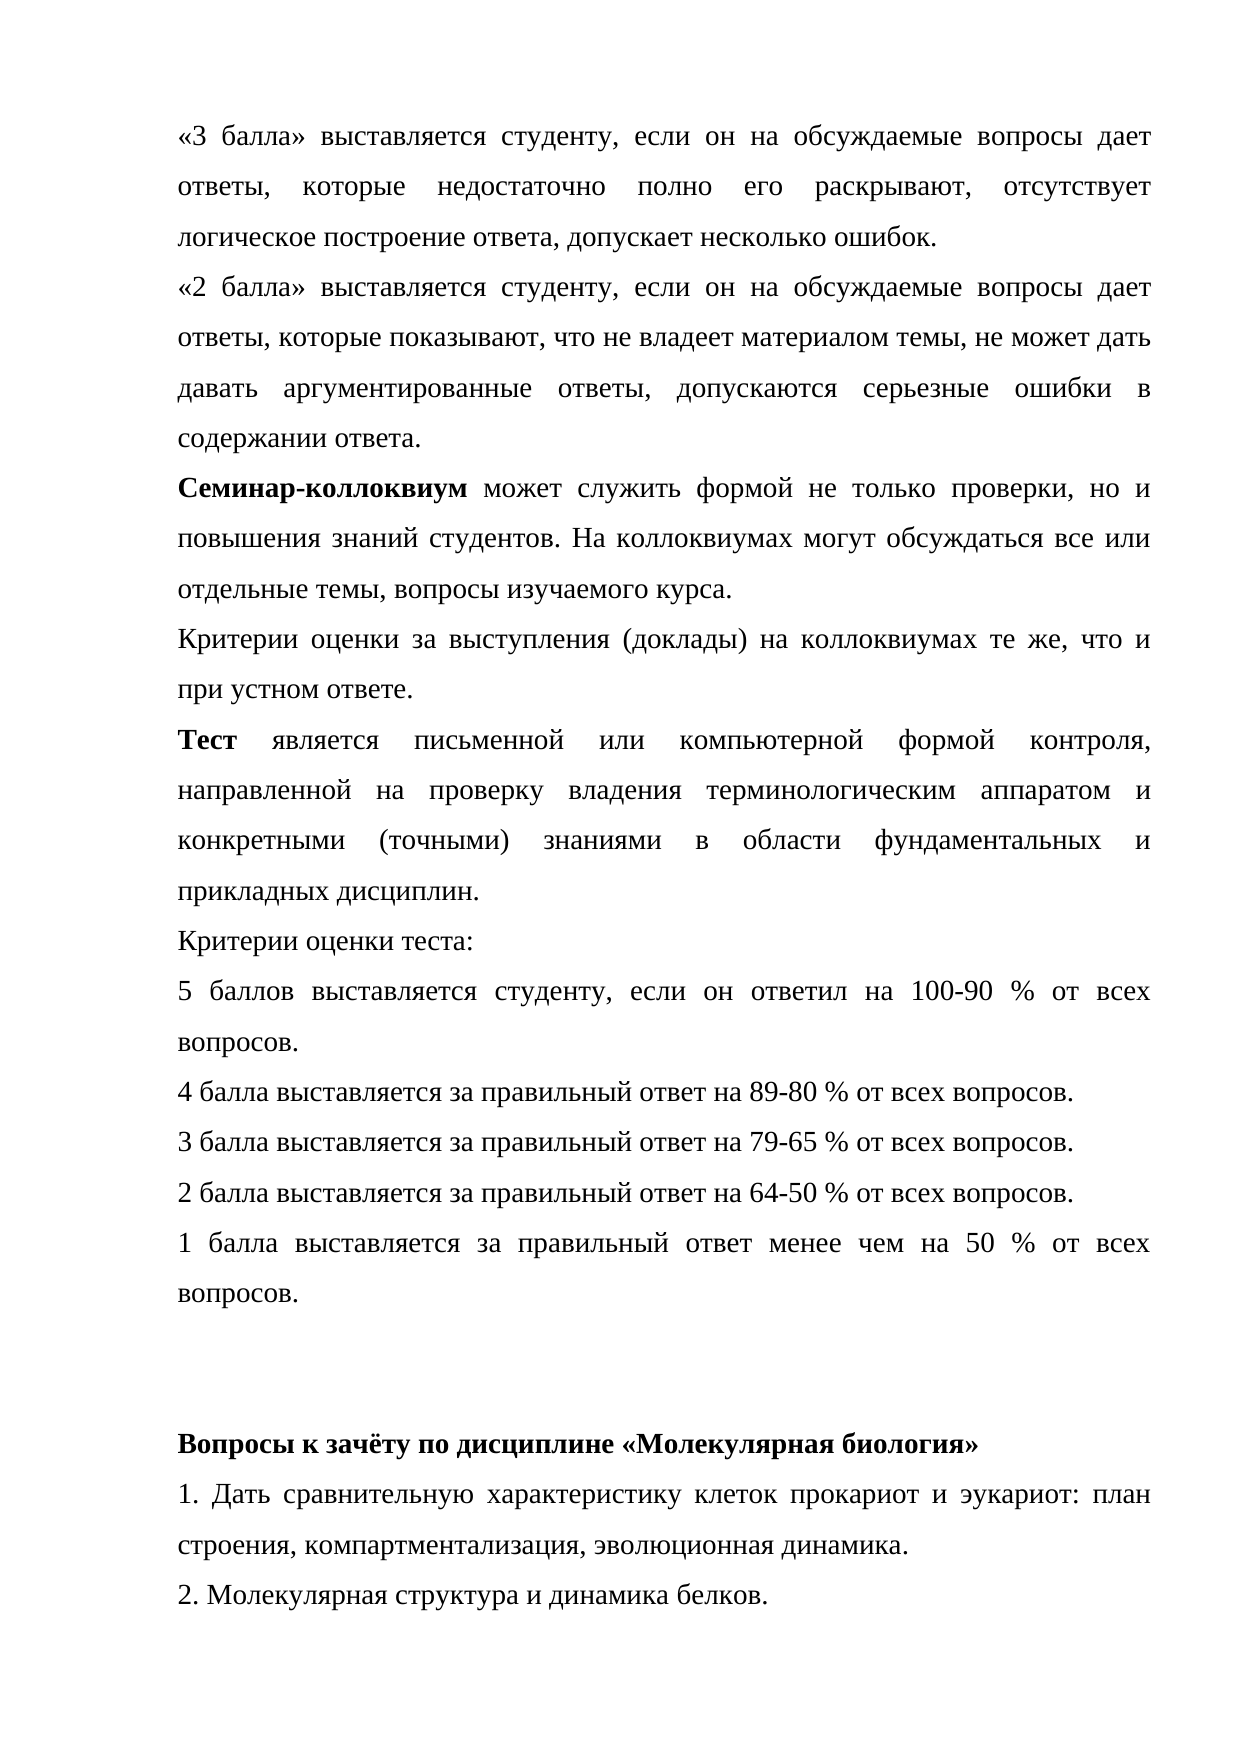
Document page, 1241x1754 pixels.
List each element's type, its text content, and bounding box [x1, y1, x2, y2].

text «3 балла» выставляется студенту, если он на обсуждаемые вопросы дает ответы, которые недостаточно полно его раскрывают, отсутствует логическое построение ответа, допускает несколько ошибок. [177, 118, 1152, 252]
text 5 баллов выставляется студенту, если он ответил на 100-90 % от всех вопросов. [177, 973, 1152, 1057]
text Тест является письменной или компьютерной формой контроля, направленной на проверку владения терминологическим аппаратом и конкретными (точными) знаниями в области фундаментальных и прикладных дисциплин. [177, 722, 1152, 906]
text «2 балла» выставляется студенту, если он на обсуждаемые вопросы дает ответы, которые показывают, что не владеет материалом темы, не может дать давать аргументированные ответы, допускаются серьезные ошибки в содержании ответа. [177, 269, 1152, 453]
text Семинар-коллоквиум может служить формой не только проверки, но и повышения знаний студентов. На коллоквиумах могут обсуждаться все или отдельные темы, вопросы изучаемого курса. [177, 470, 1152, 604]
text 1. Дать сравнительную характеристику клеток прокариот и эукариот: план строения, компартментализация, эволюционная динамика. [177, 1477, 1152, 1560]
text 1 балла выставляется за правильный ответ менее чем на 50 % от всех вопросов. [177, 1225, 1152, 1309]
text 4 балла выставляется за правильный ответ на 89-80 % от всех вопросов. [177, 1074, 1152, 1108]
text 2. Молекулярная структура и динамика белков. [177, 1577, 1152, 1611]
text Вопросы к зачёту по дисциплине «Молекулярная биология» [177, 1426, 1152, 1460]
text 3 балла выставляется за правильный ответ на 79-65 % от всех вопросов. [177, 1124, 1152, 1158]
text 2 балла выставляется за правильный ответ на 64-50 % от всех вопросов. [177, 1175, 1152, 1208]
text Критерии оценки теста: [177, 923, 1152, 957]
text Критерии оценки за выступления (доклады) на коллоквиумах те же, что и при устном ответе. [177, 621, 1152, 705]
